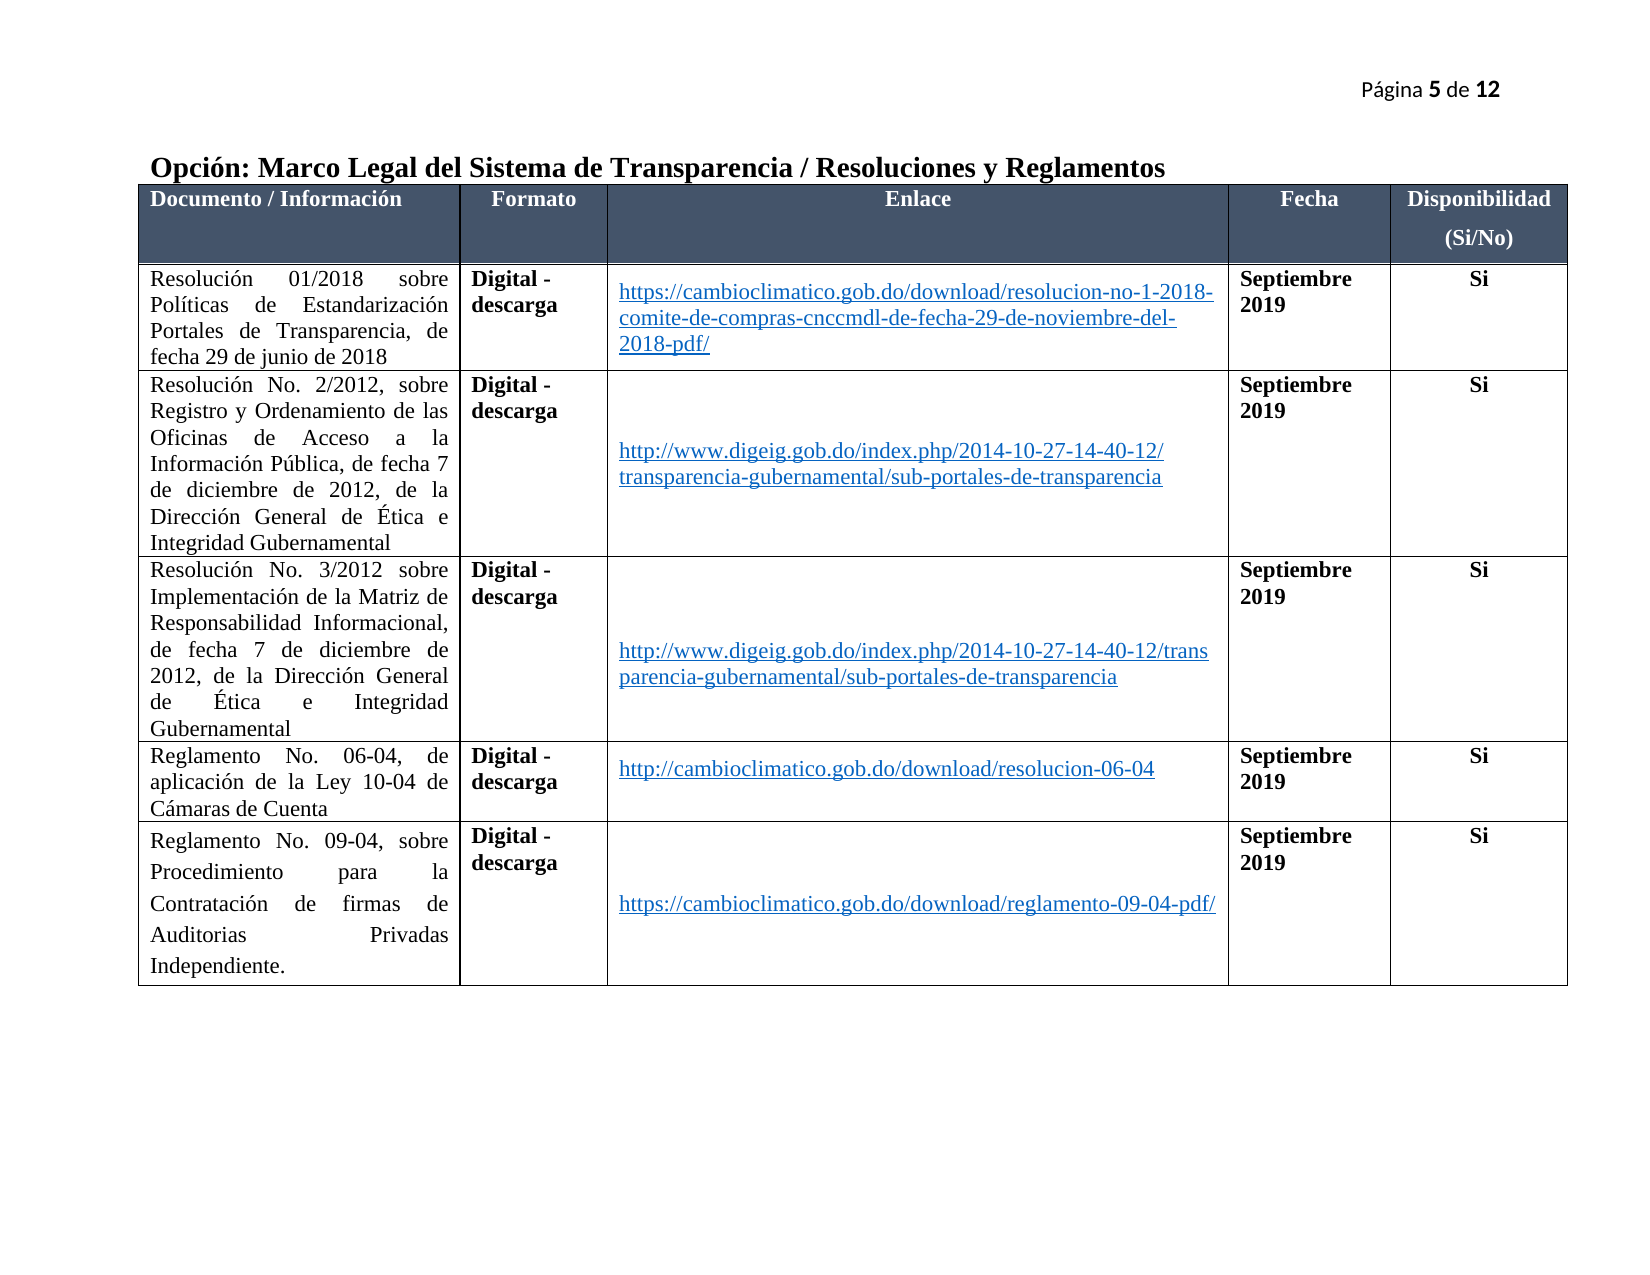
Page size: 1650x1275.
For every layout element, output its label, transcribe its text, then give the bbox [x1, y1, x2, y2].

table_header Enlace [608, 185, 1228, 263]
table_cell Digital -descarga [461, 822, 607, 985]
table_cell Septiembre 2019 [1229, 265, 1390, 370]
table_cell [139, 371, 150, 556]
table_cell Digital -descarga [461, 265, 607, 370]
text Opción: Marco Legal del Sistema de Transparencia / Resoluciones y Reglamentos [150, 150, 1500, 183]
table_cell Resolución No. 2/2012, sobre Registro y Ordenamiento de las Oficinas de Acceso a la Información Pública, de fecha 7 de diciembre de 2012, de la Dirección General de Ética e Integridad Gubernamental [391, 371, 459, 556]
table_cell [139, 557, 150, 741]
table_cell Si [1391, 557, 1567, 741]
table_cell http://cambioclimatico.gob.do/download/resolucion-06-04 [608, 742, 1228, 821]
table_cell http://www.digeig.gob.do/index.php/2014-10-27-14-40-12/transparencia-gubernamental/sub-portales-de-transparencia [608, 371, 1228, 556]
table_cell Digital -descarga [461, 371, 607, 556]
table_cell https://cambioclimatico.gob.do/download/resolucion-no-1-2018-comite-de-compras-cnccmdl-de-fecha-29-de-noviembre-del-2018-pdf/ [608, 265, 1228, 370]
table_header Fecha [1229, 185, 1390, 263]
table_header Disponibilidad (Si/No) [1391, 185, 1567, 263]
table_cell Resolución 01/2018 sobre Políticas de Estandarización Portales de Transparencia, de fecha 29 de junio de 2018 [139, 265, 459, 370]
table_cell Si [1391, 742, 1567, 821]
table_cell Septiembre 2019 [1229, 822, 1390, 985]
table_cell Digital -descarga [461, 742, 607, 821]
table_cell Reglamento No. 06-04, de aplicación de la Ley 10-04 de Cámaras de Cuenta [139, 742, 459, 821]
table_cell Septiembre 2019 [1229, 742, 1390, 821]
table_cell https://cambioclimatico.gob.do/download/reglamento-09-04-pdf/ [608, 822, 1228, 985]
table_cell Si [1391, 822, 1567, 985]
table_header Documento / Información [139, 185, 459, 263]
table_cell Si [1391, 371, 1567, 556]
table_cell http://www.digeig.gob.do/index.php/2014-10-27-14-40-12/transparencia-gubernamental/sub-portales-de-transparencia [608, 557, 1228, 741]
table_cell Septiembre 2019 [1229, 557, 1390, 741]
table_cell Digital -descarga [461, 557, 607, 741]
table_header Formato [461, 185, 607, 263]
table_cell Septiembre 2019 [1229, 371, 1390, 556]
table_cell Reglamento No. 09-04, sobre Procedimiento para la Contratación de firmas de Auditorias Privadas Independiente. [139, 822, 459, 985]
table_cell Si [1391, 265, 1567, 370]
table_cell Resolución No. 3/2012 sobre Implementación de la Matriz de Responsabilidad Informacional, de fecha 7 de diciembre de 2012, de la Dirección General de Ética e Integridad Gubernamental [291, 557, 459, 741]
